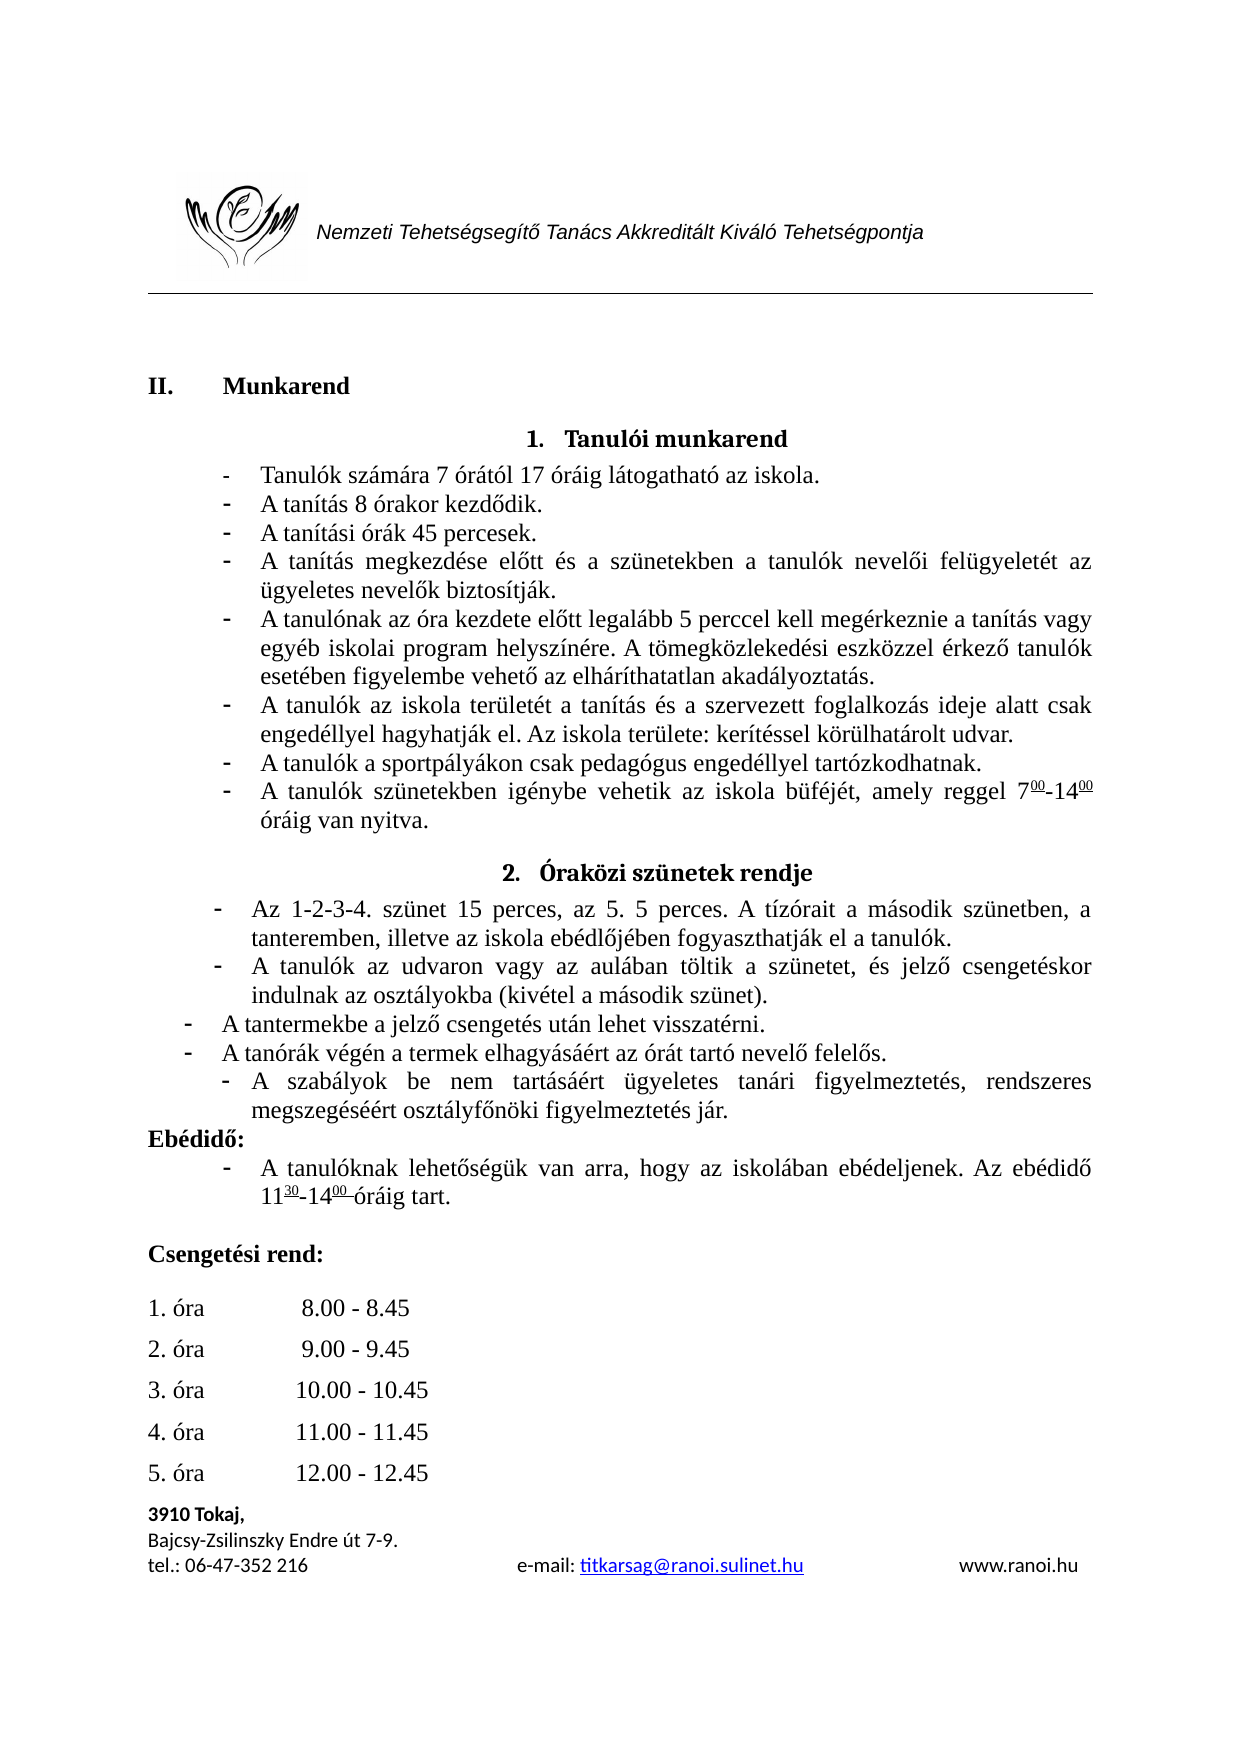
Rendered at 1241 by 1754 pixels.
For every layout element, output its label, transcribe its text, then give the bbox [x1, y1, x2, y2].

list A tanulók az iskola területét a tanítás és a szervezett foglalkozás ideje alatt csak engedéllyel hagyhatják el. Az iskola területe: kerítéssel körülhatárolt udvar. [223, 690, 1093, 748]
list A tanítás megkezdése előtt és a szünetekben a tanulók nevelői felügyeletét az ügyeletes nevelők biztosítják. [223, 546, 1093, 604]
text 1. óra 8.00 - 8.45 [148, 1293, 1093, 1322]
list A tanórák végén a termek elhagyásáért az órát tartó nevelő felelős. [148, 1038, 1093, 1066]
list A tanulók a sportpályákon csak pedagógus engedéllyel tartózkodhatnak. [223, 748, 1093, 776]
list A szabályok be nem tartásáért ügyeletes tanári figyelmeztetés, rendszeres megszegéséért osztályfőnöki figyelmeztetés jár. [221, 1066, 1093, 1124]
picture [176, 172, 308, 281]
list Tanulók számára 7 órától 17 óráig látogatható az iskola. [223, 460, 1093, 489]
text 3. óra 10.00 - 10.45 [148, 1376, 1093, 1404]
text Csengetési rend: [148, 1239, 1093, 1268]
list A tanítási órák 45 percesek. [223, 518, 1093, 546]
list A tanulónak az óra kezdete előtt legalább 5 perccel kell megérkeznie a tanítás vagy egyéb iskolai program helyszínére. A tömegközlekedési eszközzel érkező tanulók esetében figyelembe vehető az elháríthatatlan akadályoztatás. [223, 604, 1093, 690]
list A tanulóknak lehetőségük van arra, hogy az iskolában ebédeljenek. Az ebédidő 1130-1400 óráig tart. [223, 1153, 1093, 1210]
title Óraközi szünetek rendje [223, 859, 1093, 888]
subtitle Munkarend [148, 371, 1093, 400]
list A tanulók az udvaron vagy az aulában töltik a szünetet, és jelző csengetéskor indulnak az osztályokba (kivétel a második szünet). [213, 951, 1093, 1009]
text 2. óra 9.00 - 9.45 [148, 1334, 1093, 1363]
list Az 1-2-3-4. szünet 15 perces, az 5. 5 perces. A tízórait a második szünetben, a tanteremben, illetve az iskola ebédlőjében fogyaszthatják el a tanulók. [213, 894, 1093, 951]
text 4. óra 11.00 - 11.45 [148, 1417, 1093, 1446]
text Ebédidő: [148, 1124, 1093, 1153]
list A tantermekbe a jelző csengetés után lehet visszatérni. [148, 1009, 1093, 1038]
text 5. óra 12.00 - 12.45 [148, 1458, 1093, 1487]
list A tanulók szünetekben igénybe vehetik az iskola büféjét, amely reggel 700-1400 óráig van nyitva. [223, 776, 1093, 834]
title Tanulói munkarend [223, 425, 1093, 454]
list A tanítás 8 órakor kezdődik. [223, 489, 1093, 518]
